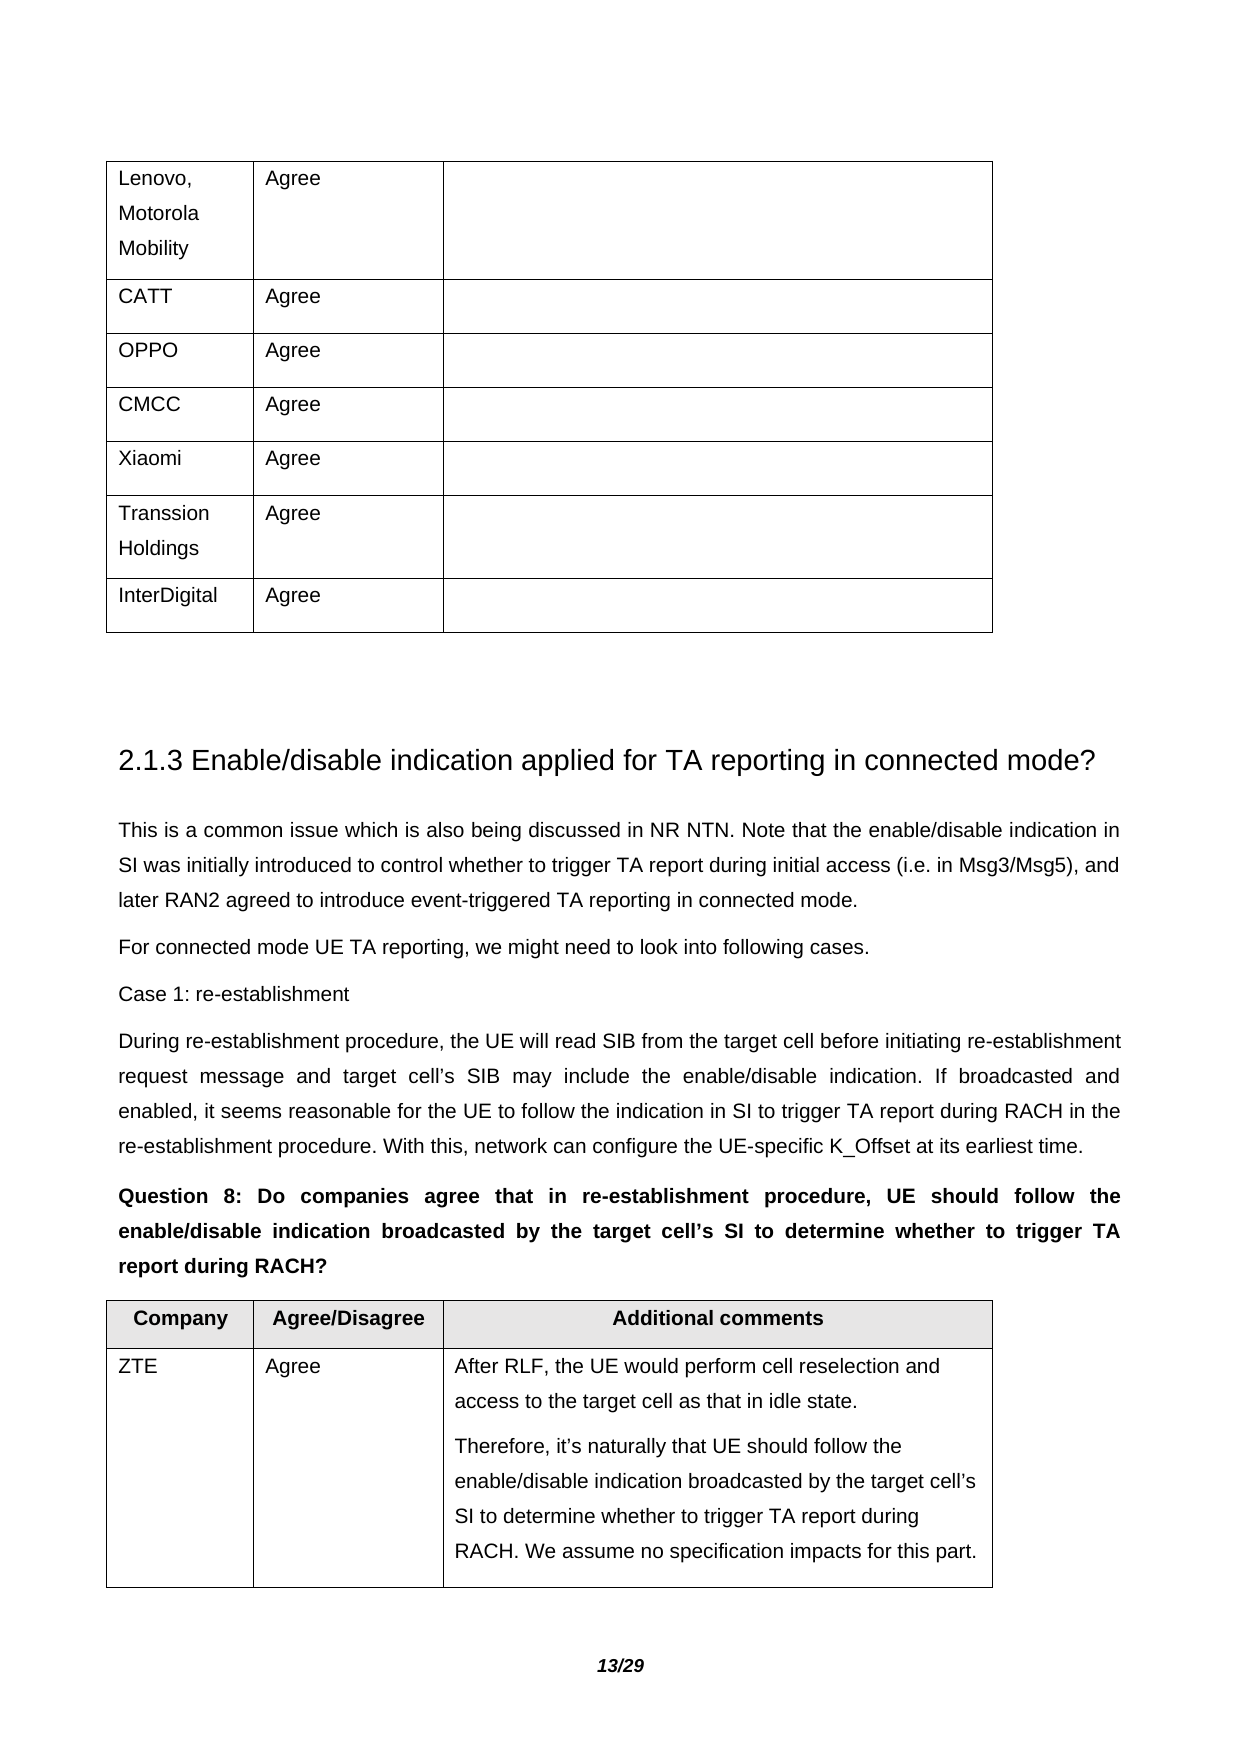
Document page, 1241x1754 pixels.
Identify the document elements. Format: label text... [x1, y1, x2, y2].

table_cell Agree [254, 579, 443, 632]
table_cell Agree [254, 334, 443, 387]
subtitle 2.1.3 Enable/disable indication applied for TA reporting in connected mode? [118, 727, 1122, 792]
text Case 1: re-establishment [118, 977, 1122, 1010]
table_cell Agree [254, 496, 443, 578]
text This is a common issue which is also being discussed in NR NTN. Note that the enable/disable indication in SI was initially introduced to control whether to trigger TA report during initial access (i.e. in Msg3/Msg5), and later RAN2 agreed to introduce event-triggered TA reporting in connected mode. [118, 813, 1122, 916]
table_cell [444, 162, 992, 278]
table_cell Xiaomi [107, 442, 253, 495]
text For connected mode UE TA reporting, we might need to look into following cases. [118, 930, 1122, 963]
table_cell Lenovo, Motorola Mobility [107, 162, 253, 278]
table_cell [444, 579, 992, 632]
table_header Additional comments [444, 1301, 992, 1348]
table_cell Agree [254, 442, 443, 495]
table_cell Agree [254, 280, 443, 333]
table_cell [444, 334, 992, 387]
table_cell [444, 388, 992, 441]
table_cell [444, 442, 992, 495]
table_cell Agree [254, 1349, 443, 1587]
table_cell After RLF, the UE would perform cell reselection and access to the target cell as that in idle state. Therefore, it’s naturally that UE should follow the enable/disable indication broadcasted by the target cell’s SI to determine whether to trigger TA report during RACH. We assume no specification impacts for this part. [444, 1349, 992, 1587]
table_cell [444, 280, 992, 333]
table_cell Agree [254, 388, 443, 441]
table_cell InterDigital [107, 579, 253, 632]
table_header Agree/Disagree [254, 1301, 443, 1348]
table_header Company [107, 1301, 253, 1348]
table_cell CATT [107, 280, 253, 333]
table_cell CMCC [107, 388, 253, 441]
text During re-establishment procedure, the UE will read SIB from the target cell before initiating re-establishment request message and target cell’s SIB may include the enable/disable indication. If broadcasted and enabled, it seems reasonable for the UE to follow the indication in SI to trigger TA report during RACH in the re-establishment procedure. With this, network can configure the UE-specific K_Offset at its earliest time. [118, 1024, 1122, 1162]
text Question 8: Do companies agree that in re-establishment procedure, UE should follow the enable/disable indication broadcasted by the target cell’s SI to determine whether to trigger TA report during RACH? [118, 1180, 1122, 1282]
table_cell ZTE [107, 1349, 253, 1587]
table_cell Agree [254, 162, 443, 278]
table_cell [444, 496, 992, 578]
table_cell Transsion Holdings [107, 496, 253, 578]
table_cell OPPO [107, 334, 253, 387]
